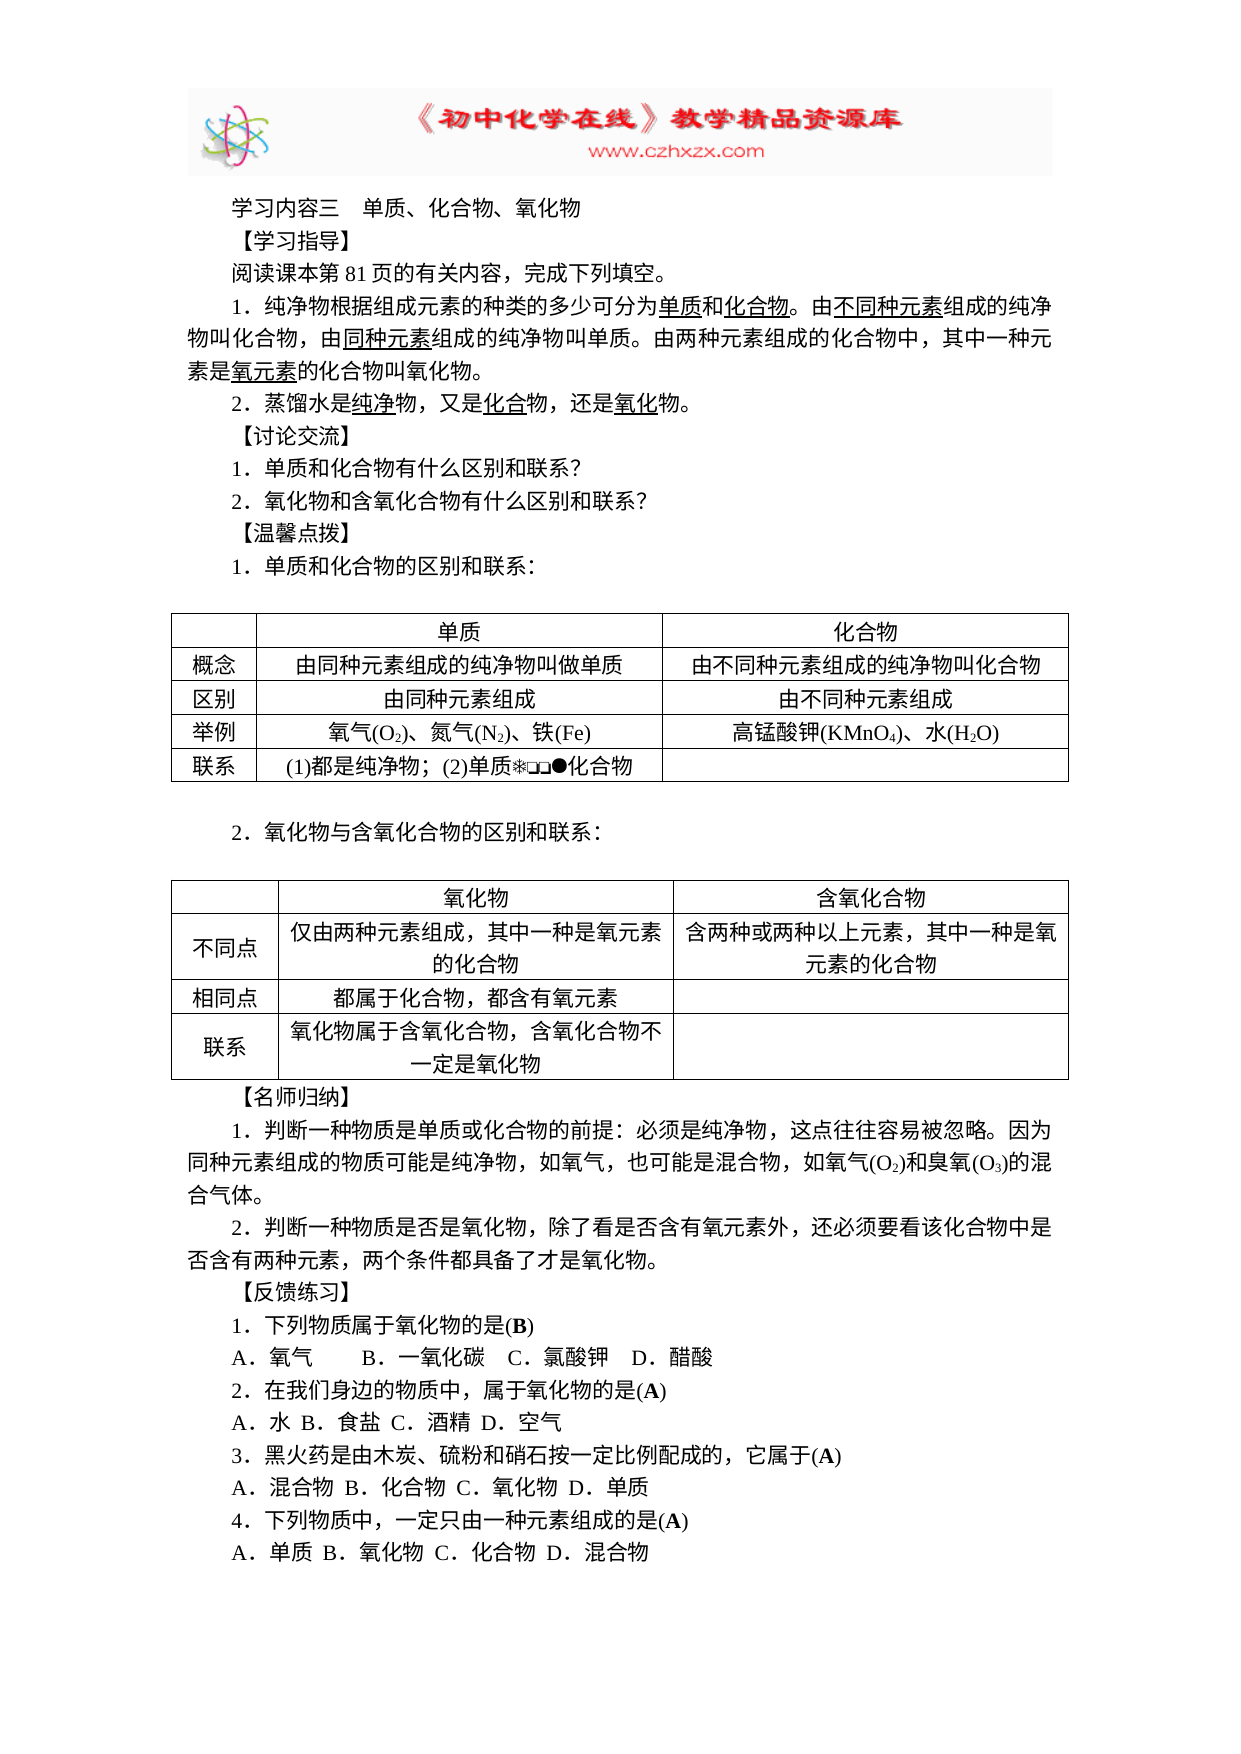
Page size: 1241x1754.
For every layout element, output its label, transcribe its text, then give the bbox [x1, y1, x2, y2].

table_cell 由不同种元素组成 [663, 681, 1068, 714]
table_header 含氧化合物 [674, 881, 1068, 913]
table_cell 由同种元素组成 [257, 681, 662, 714]
text 【学习指导】 [187, 223, 1053, 256]
table_cell [674, 980, 1068, 1013]
table_cell 联系 [172, 749, 256, 781]
table_cell 仅由两种元素组成，其中一种是氧元素的化合物 [279, 914, 673, 979]
table_cell 氧化物属于含氧化合物，含氧化合物不一定是氧化物 [279, 1014, 673, 1079]
text A．单质 B．氧化物 C．化合物 D．混合物 [187, 1535, 1053, 1567]
text 2．氧化物和含氧化合物有什么区别和联系？ [187, 483, 1053, 516]
text 【反馈练习】 [187, 1275, 1053, 1307]
text 1．单质和化合物有什么区别和联系？ [187, 451, 1053, 483]
table_cell 高锰酸钾(KMnO4)、水(H2O) [663, 715, 1068, 747]
text 1．单质和化合物的区别和联系： [187, 548, 1053, 581]
table_cell 相同点 [172, 980, 278, 1013]
table_cell (1)都是纯净物；(2)单质化合物 [257, 749, 662, 781]
table_header 化合物 [663, 614, 1068, 647]
table_cell 含两种或两种以上元素，其中一种是氧元素的化合物 [674, 914, 1068, 979]
text A．水 B．食盐 C．酒精 D．空气 [187, 1405, 1053, 1437]
table_cell 概念 [172, 648, 256, 680]
text 【讨论交流】 [187, 418, 1053, 451]
table_cell 不同点 [172, 914, 278, 979]
text 1．判断一种物质是单质或化合物的前提：必须是纯净物，这点往往容易被忽略。因为同种元素组成的物质可能是纯净物，如氧气，也可能是混合物，如氧气(O2)和臭氧(O3)的混合气体。 [187, 1112, 1053, 1210]
table_cell 由同种元素组成的纯净物叫做单质 [257, 648, 662, 680]
table_cell 氧气(O2)、氮气(N2)、铁(Fe) [257, 715, 662, 747]
table_cell 举例 [172, 715, 256, 747]
table_header 氧化物 [279, 881, 673, 913]
picture [187, 88, 1053, 176]
text 【温馨点拨】 [187, 516, 1053, 548]
text 1．纯净物根据组成元素的种类的多少可分为单质和化合物。由不同种元素组成的纯净物叫化合物，由同种元素组成的纯净物叫单质。由两种元素组成的化合物中，其中一种元素是氧元素的化合物叫氧化物。 [187, 288, 1053, 386]
table_cell 都属于化合物，都含有氧元素 [279, 980, 673, 1013]
table_cell 区别 [172, 681, 256, 714]
table_header [172, 881, 278, 913]
table_cell 联系 [172, 1014, 278, 1079]
text 【名师归纳】 [187, 1080, 1053, 1112]
text 学习内容三 单质、化合物、氧化物 [187, 191, 1053, 223]
text A．混合物 B．化合物 C．氧化物 D．单质 [187, 1470, 1053, 1502]
text A．氧气 B．一氧化碳 C．氯酸钾 D．醋酸 [187, 1340, 1053, 1372]
text 阅读课本第81页的有关内容，完成下列填空。 [187, 256, 1053, 288]
table_cell [663, 749, 1068, 781]
table_cell 由不同种元素组成的纯净物叫化合物 [663, 648, 1068, 680]
table_header 单质 [257, 614, 662, 647]
table_header [172, 614, 256, 647]
text 3．黑火药是由木炭、硫粉和硝石按一定比例配成的，它属于(A) [187, 1437, 1053, 1470]
text 1．下列物质属于氧化物的是(B) [187, 1307, 1053, 1340]
text 2．蒸馏水是纯净物，又是化合物，还是氧化物。 [187, 386, 1053, 418]
text 4．下列物质中，一定只由一种元素组成的是(A) [187, 1502, 1053, 1535]
text 2．氧化物与含氧化合物的区别和联系： [187, 814, 1053, 847]
text 2．在我们身边的物质中，属于氧化物的是(A) [187, 1372, 1053, 1405]
text 2．判断一种物质是否是氧化物，除了看是否含有氧元素外，还必须要看该化合物中是否含有两种元素，两个条件都具备了才是氧化物。 [187, 1210, 1053, 1275]
table_cell [674, 1014, 1068, 1079]
